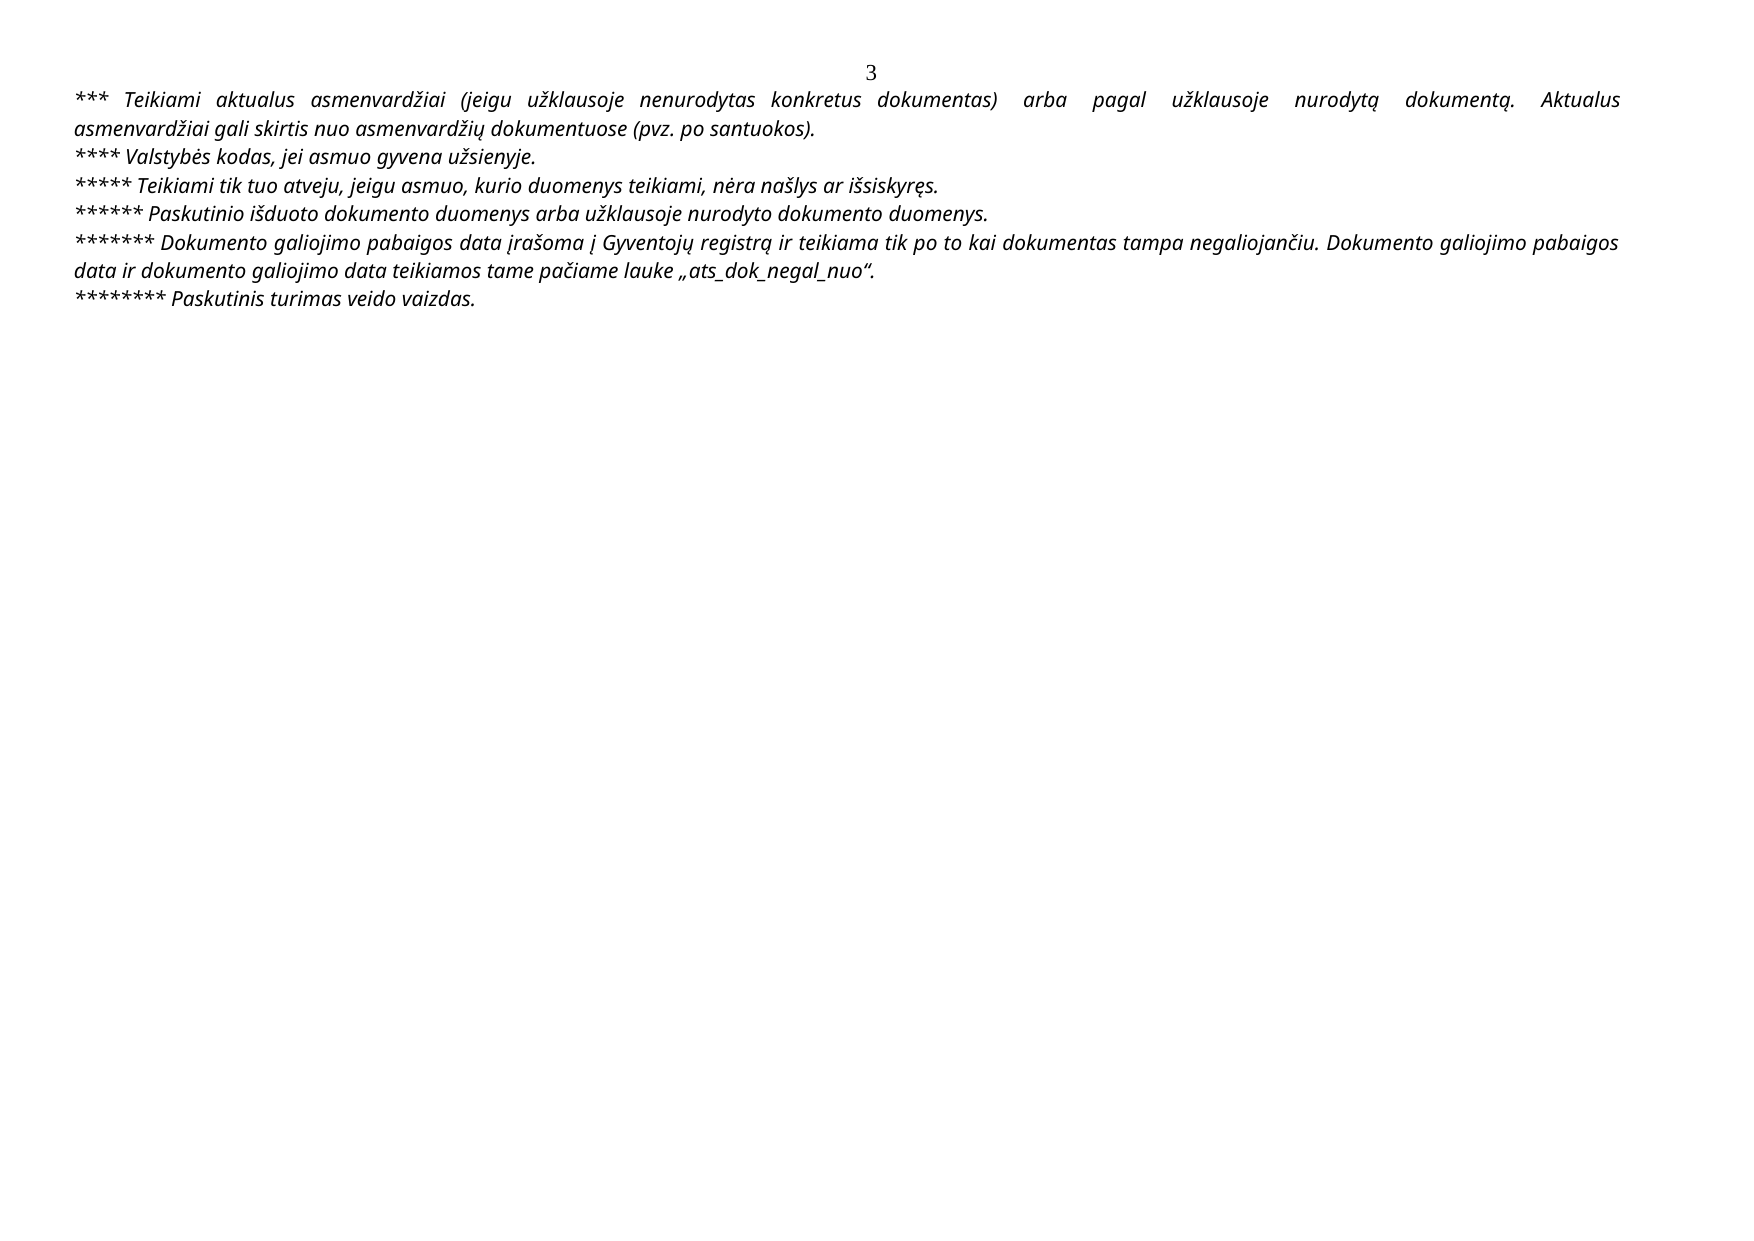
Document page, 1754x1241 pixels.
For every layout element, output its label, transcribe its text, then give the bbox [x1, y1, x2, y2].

text ****** Paskutinio išduoto dokumento duomenys arba užklausoje nurodyto dokumento duomenys. [74, 199, 1624, 228]
text ***** Teikiami tik tuo atveju, jeigu asmuo, kurio duomenys teikiami, nėra našlys ar išsiskyręs. [74, 171, 1624, 199]
text ******* Dokumento galiojimo pabaigos data įrašoma į Gyventojų registrą ir teikiama tik po to kai dokumentas tampa negaliojančiu. Dokumento galiojimo pabaigos data ir dokumento galiojimo data teikiamos tame pačiame lauke „ats_dok_negal_nuo“. [74, 228, 1624, 284]
subtitle **** Valstybės kodas, jei asmuo gyvena užsienyje. [74, 142, 1624, 171]
text ******** Paskutinis turimas veido vaizdas. [74, 284, 1624, 313]
text *** Teikiami aktualus asmenvardžiai (jeigu užklausoje nenurodytas konkretus dokumentas) arba pagal užklausoje nurodytą dokumentą. Aktualus asmenvardžiai gali skirtis nuo asmenvardžių dokumentuose (pvz. po santuokos). [74, 85, 1624, 142]
